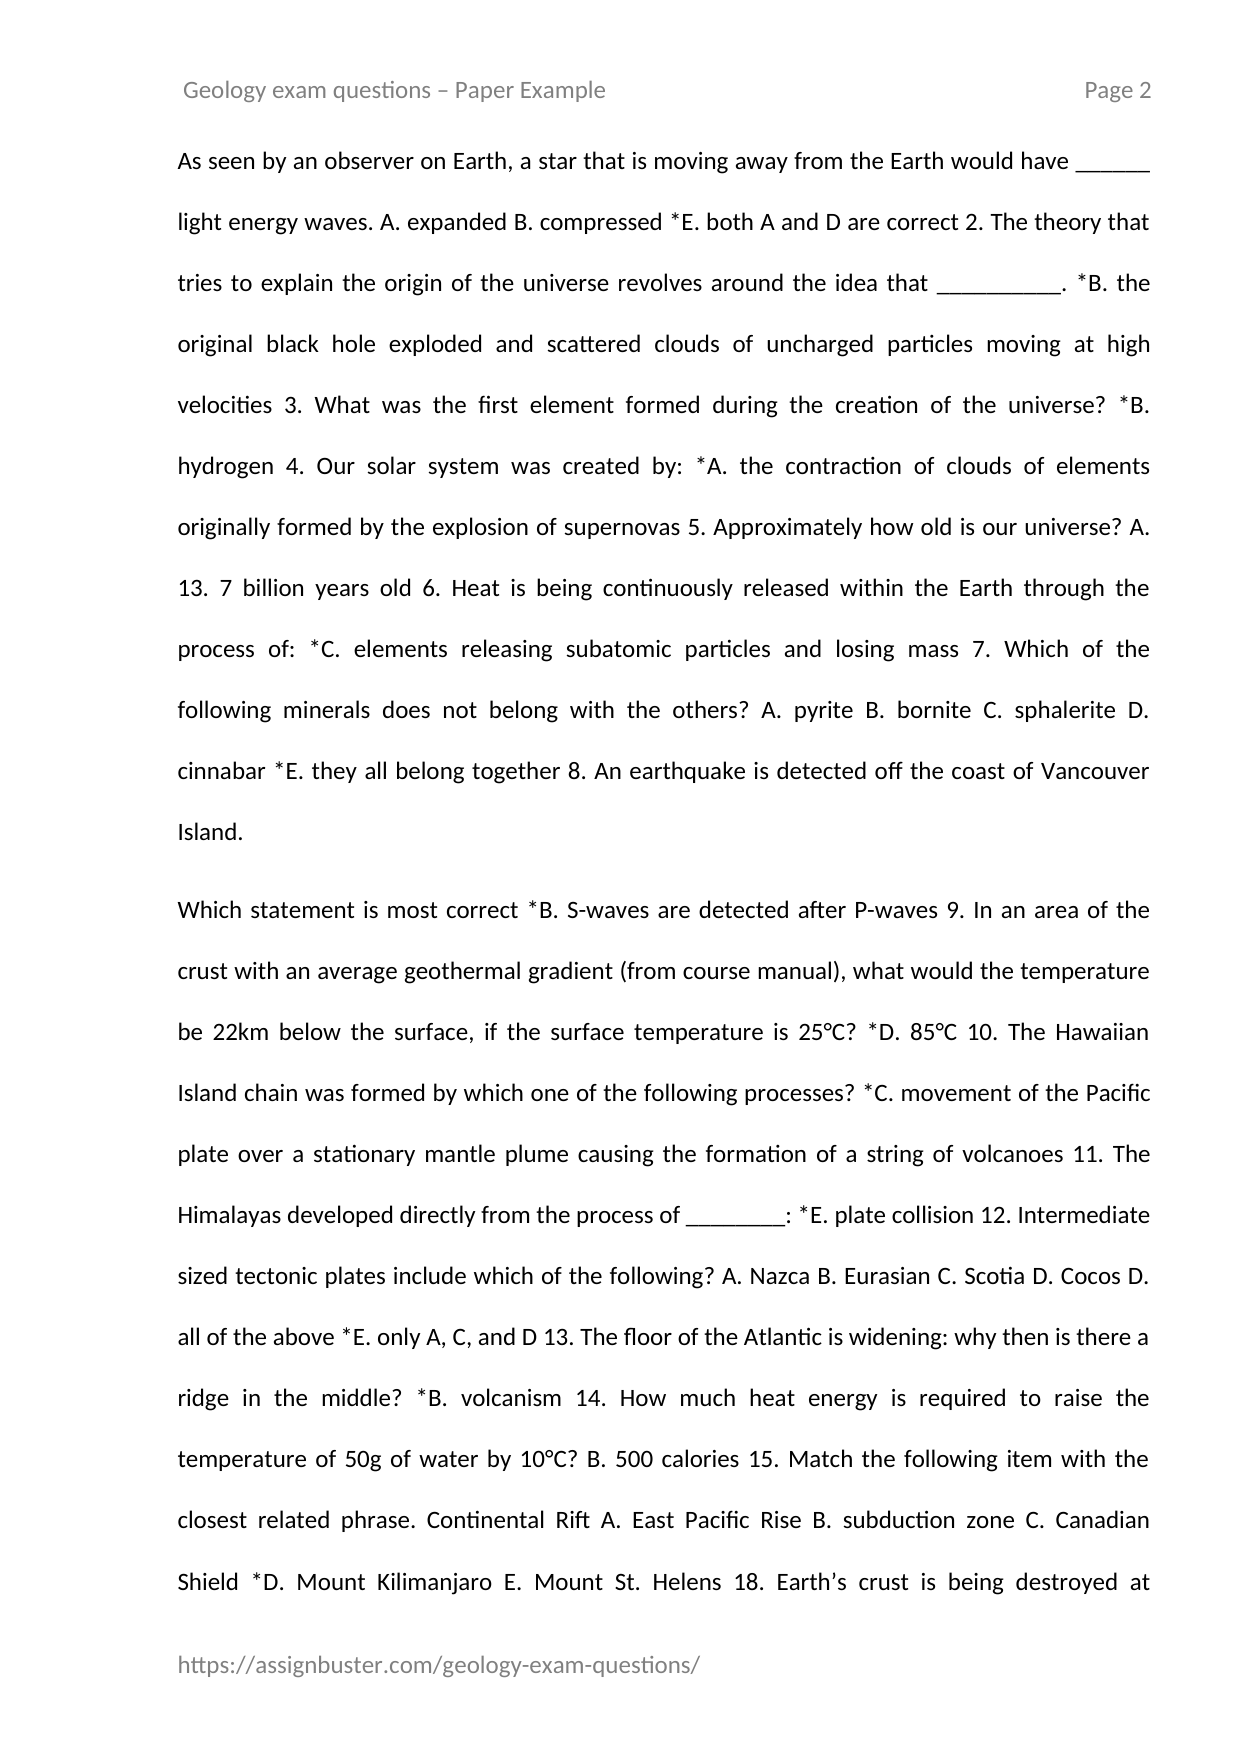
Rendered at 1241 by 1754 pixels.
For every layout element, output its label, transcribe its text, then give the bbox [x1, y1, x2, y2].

text As seen by an observer on Earth, a star that is moving away from the Earth would have ______ light energy waves. A. expanded B. compressed *E. both A and D are correct 2. The theory that tries to explain the origin of the universe revolves around the idea that __________. *B. the original black hole exploded and scattered clouds of uncharged particles moving at high velocities 3. What was the first element formed during the creation of the universe? *B. hydrogen 4. Our solar system was created by: *A. the contraction of clouds of elements originally formed by the explosion of supernovas 5. Approximately how old is our universe? A. 13. 7 billion years old 6. Heat is being continuously released within the Earth through the process of: *C. elements releasing subatomic particles and losing mass 7. Which of the following minerals does not belong with the others? A. pyrite B. bornite C. sphalerite D. cinnabar *E. they all belong together 8. An earthquake is detected off the coast of Vancouver Island. [177, 145, 1152, 847]
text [177, 894, 1152, 1596]
